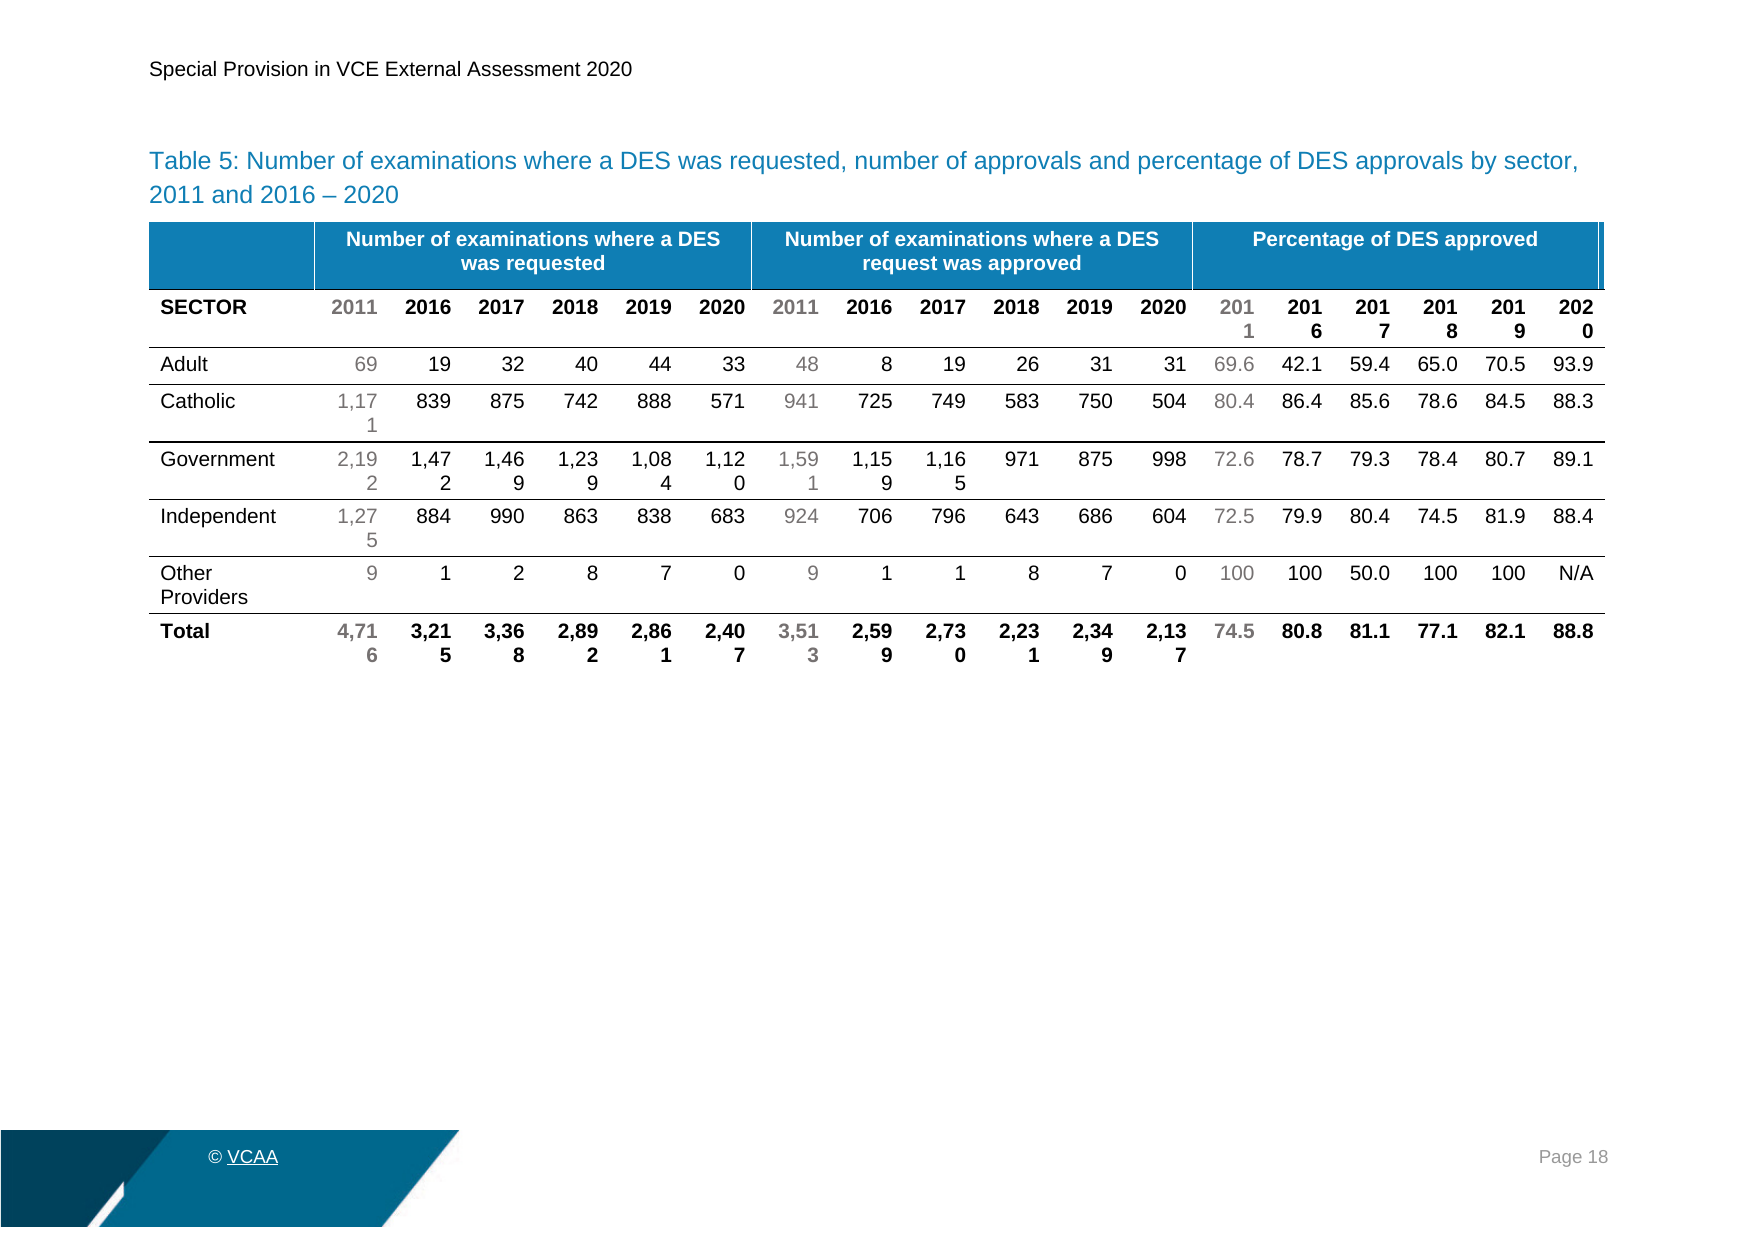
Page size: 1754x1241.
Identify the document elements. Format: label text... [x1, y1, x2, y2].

table_cell 686 [1051, 500, 1124, 556]
table_cell 65.0 [1401, 348, 1469, 384]
table_cell 78.4 [1401, 443, 1469, 499]
table_cell 884 [389, 500, 462, 556]
table_cell 750 [1051, 385, 1124, 441]
table_cell 78.7 [1266, 443, 1333, 499]
table_cell 2019 [1469, 290, 1537, 347]
table_cell 3,368 [462, 614, 536, 671]
table_cell 84.5 [1469, 385, 1537, 441]
table_cell 78.6 [1401, 385, 1469, 441]
table_cell 1,591 [756, 443, 830, 499]
table_cell 2017 [462, 290, 536, 347]
table_cell Catholic [149, 385, 315, 441]
table_cell Independent [149, 500, 315, 556]
table_cell 8 [977, 557, 1051, 613]
table_cell 1,159 [830, 443, 903, 499]
table_cell 85.6 [1333, 385, 1401, 441]
table_cell 72.5 [1198, 500, 1266, 556]
table_cell 80.8 [1266, 614, 1333, 671]
table_cell 59.4 [1333, 348, 1401, 384]
table_cell 44 [609, 348, 683, 384]
table_cell 79.9 [1266, 500, 1333, 556]
table_cell 100 [1266, 557, 1333, 613]
table_cell Adult [149, 348, 315, 384]
picture [88, 1182, 124, 1227]
table_cell 604 [1124, 500, 1198, 556]
table_cell 1 [904, 557, 977, 613]
table_cell 583 [977, 385, 1051, 441]
table_cell 2,892 [536, 614, 609, 671]
table_cell 19 [904, 348, 977, 384]
table_cell 72.6 [1198, 443, 1266, 499]
table_cell 2011 [1198, 290, 1266, 347]
table_cell 2,192 [315, 443, 389, 499]
table_cell 875 [462, 385, 536, 441]
table_cell 2,349 [1051, 614, 1124, 671]
table_cell 571 [683, 385, 756, 441]
table_cell 2016 [830, 290, 903, 347]
table_cell 86.4 [1266, 385, 1333, 441]
table_cell 796 [904, 500, 977, 556]
table_cell 990 [462, 500, 536, 556]
subtitle Table 5: Number of examinations where a DES was requested, number of approvals and percentage of DES approvals by sector, 2011 and 2016 – 2020 [149, 143, 1604, 210]
table_cell 100 [1469, 557, 1537, 613]
table_cell 2020 [1124, 290, 1198, 347]
table_cell 643 [977, 500, 1051, 556]
table_cell Total [149, 614, 315, 671]
table_cell 80.4 [1198, 385, 1266, 441]
table_cell N/A [1537, 557, 1604, 613]
table_header Number of examinations where a DES request was approved [752, 222, 1192, 289]
table_cell 1 [830, 557, 903, 613]
table_cell 2,599 [830, 614, 903, 671]
table_cell 1,120 [683, 443, 756, 499]
table_cell Government [149, 443, 315, 499]
table_cell 2017 [1333, 290, 1401, 347]
table_cell 1,165 [904, 443, 977, 499]
table_cell 2011 [756, 290, 830, 347]
table_header Number of examinations where a DES was requested [315, 222, 751, 289]
table_cell 82.1 [1469, 614, 1537, 671]
table_cell 88.4 [1537, 500, 1604, 556]
table_cell 1,275 [315, 500, 389, 556]
table_cell 839 [389, 385, 462, 441]
table_cell 504 [1124, 385, 1198, 441]
table_cell 2 [462, 557, 536, 613]
table_cell 1,084 [609, 443, 683, 499]
table_cell 100 [1198, 557, 1266, 613]
table_cell 2019 [609, 290, 683, 347]
table_cell 88.8 [1537, 614, 1604, 671]
table_cell 2018 [977, 290, 1051, 347]
table_cell 2,861 [609, 614, 683, 671]
table_cell 941 [756, 385, 830, 441]
table_cell 924 [756, 500, 830, 556]
table_cell 4,716 [315, 614, 389, 671]
table_cell 9 [756, 557, 830, 613]
table_cell 2011 [315, 290, 389, 347]
table_cell 89.1 [1537, 443, 1604, 499]
table_cell 2016 [389, 290, 462, 347]
table_cell 0 [1124, 557, 1198, 613]
table_cell 3,215 [389, 614, 462, 671]
table_cell 838 [609, 500, 683, 556]
table_cell 77.1 [1401, 614, 1469, 671]
table_cell 2016 [1266, 290, 1333, 347]
table_cell 3,513 [756, 614, 830, 671]
table_cell 100 [1401, 557, 1469, 613]
table_cell 31 [1051, 348, 1124, 384]
table_cell 2019 [1051, 290, 1124, 347]
picture [383, 1130, 1754, 1227]
table_cell 69.6 [1198, 348, 1266, 384]
table_cell 0 [683, 557, 756, 613]
table_cell 69 [315, 348, 389, 384]
table_cell 725 [830, 385, 903, 441]
table_cell 74.5 [1198, 614, 1266, 671]
table_cell 1,171 [315, 385, 389, 441]
table_cell 863 [536, 500, 609, 556]
table_cell 8 [830, 348, 903, 384]
table_cell 749 [904, 385, 977, 441]
table_cell 998 [1124, 443, 1198, 499]
table_cell 1,469 [462, 443, 536, 499]
table_cell 2020 [683, 290, 756, 347]
table_cell 1,472 [389, 443, 462, 499]
table_cell 7 [609, 557, 683, 613]
table_cell 2018 [536, 290, 609, 347]
table_cell 31 [1124, 348, 1198, 384]
table_cell 2,231 [977, 614, 1051, 671]
table_cell 80.7 [1469, 443, 1537, 499]
table_cell 2020 [1537, 290, 1604, 347]
table_cell 2017 [904, 290, 977, 347]
table_cell 8 [536, 557, 609, 613]
table_cell 40 [536, 348, 609, 384]
table_cell 971 [977, 443, 1051, 499]
table_cell 9 [315, 557, 389, 613]
table_header Percentage of DES approved [1193, 222, 1598, 289]
table_cell SECTOR [149, 290, 315, 347]
table_cell 888 [609, 385, 683, 441]
table_cell 32 [462, 348, 536, 384]
table_cell 7 [1051, 557, 1124, 613]
table_cell 79.3 [1333, 443, 1401, 499]
table_cell 2,407 [683, 614, 756, 671]
table_cell 2,137 [1124, 614, 1198, 671]
table_cell 33 [683, 348, 756, 384]
table_cell 80.4 [1333, 500, 1401, 556]
table_cell 19 [389, 348, 462, 384]
table_cell 74.5 [1401, 500, 1469, 556]
table_cell 48 [756, 348, 830, 384]
table_cell 42.1 [1266, 348, 1333, 384]
table_header [149, 222, 314, 289]
table_cell 683 [683, 500, 756, 556]
table_cell Other Providers [149, 557, 315, 613]
table_cell 875 [1051, 443, 1124, 499]
table_cell 70.5 [1469, 348, 1537, 384]
table_cell 742 [536, 385, 609, 441]
table_cell 93.9 [1537, 348, 1604, 384]
table_cell 2018 [1401, 290, 1469, 347]
table_cell 26 [977, 348, 1051, 384]
table_cell 81.9 [1469, 500, 1537, 556]
table_cell 1 [389, 557, 462, 613]
table_cell 81.1 [1333, 614, 1401, 671]
table_cell 1,239 [536, 443, 609, 499]
table_cell 88.3 [1537, 385, 1604, 441]
table_cell 2,730 [904, 614, 977, 671]
table_cell 706 [830, 500, 903, 556]
table_cell 50.0 [1333, 557, 1401, 613]
